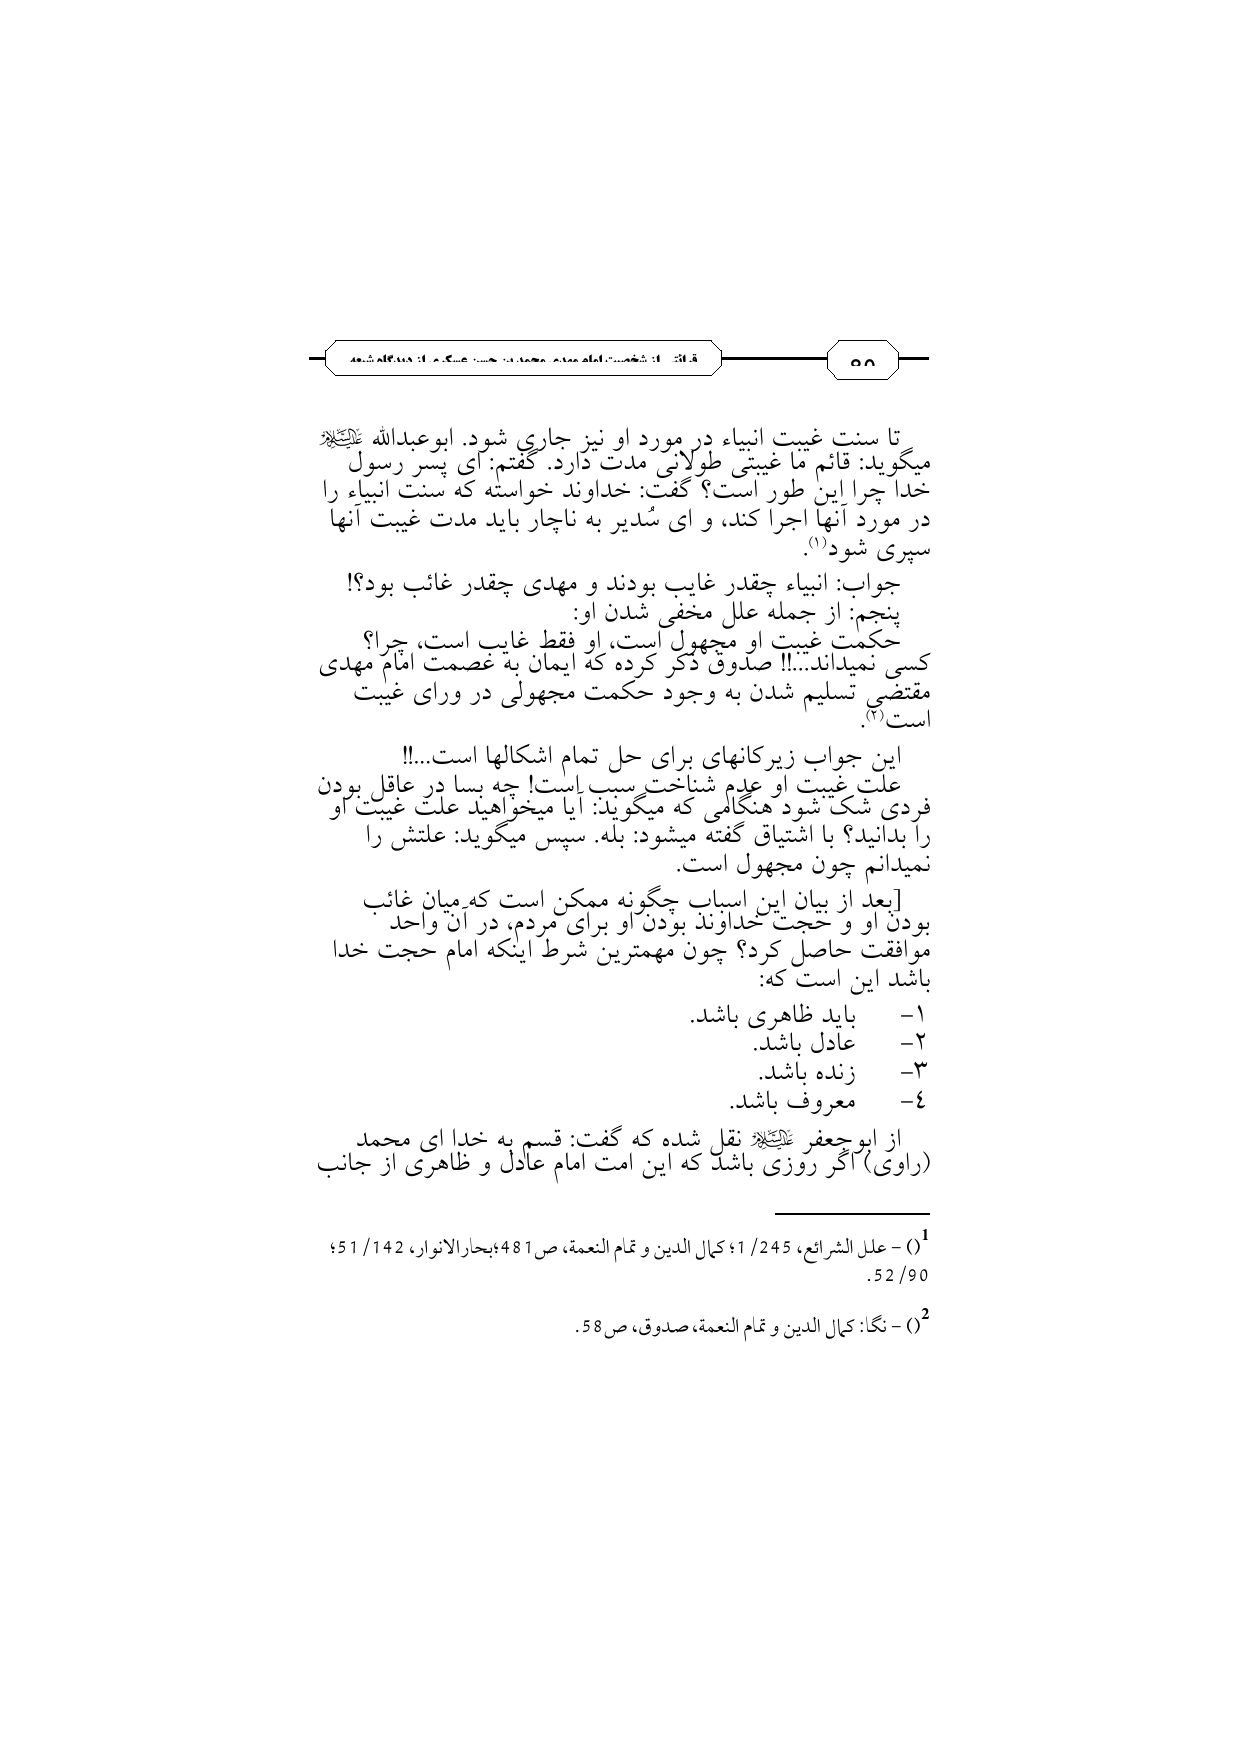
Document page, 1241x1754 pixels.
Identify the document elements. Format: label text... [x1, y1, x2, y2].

list عادل باشد. [311, 1028, 929, 1057]
list باید ظاهری باشد. [311, 999, 929, 1028]
text از ابوجعفر ؛ نقل شده که گفت: قسم به خدا ای محمد (راوی) اگر روزی باشد که این امت امام عادل و ظاهری از جانب خدا نداشته باشند، آنها گمراه می‏شوند و اگر با این حال بمیرند بر کفر و نفاق مرده‏اند(). [311, 1114, 929, 1183]
text تا سنت غیبت انبیاء در مورد او نیز جاری شود. ابوعبدالله ؛ می‏گوید: قائم ما غیبتی طولانی مدت دارد. گفتم: ای پسر رسول خدا چرا این طور است؟ گفت: خداوند خواسته که سنت انبیاء را در مورد آنها اجرا کند، و ای سُدیر به ناچار باید مدت غیبت آنها سپرى شود(). [311, 413, 929, 568]
text [بعد از بیان این اسباب چگونه ممکن است که میان غائب بودن او و حجت خداوند بودن او برای مردم، در آن واحد موافقت حاصل کرد؟ چون مهمترین شرط اینکه امام حجت خدا باشد این است که: [311, 884, 929, 999]
text جواب: انبیاء چقدر غایب بودند و مهدی چقدر غائب بود؟! [311, 568, 929, 597]
list معروف باشد. [311, 1085, 929, 1114]
text علت غیبت او عدم شناخت سبب است! چه بسا در عاقل بودن فردی شک شود هنگامی که می‎گوید: آیا می‎خواهید علت غیبت او را بدانید؟ با اشتیاق گفته می‎شود: بله. سپس می‎گوید: علتش را نمی‏دانم چون مجهول است. [311, 769, 929, 884]
text این جواب زیرکانه‏ای برای حل تمام اشکالها است...!! [311, 740, 929, 769]
list زنده باشد. [311, 1057, 929, 1085]
text حکمت غیبت او مجهول است، او فقط غایب است، چرا؟ کسی نمی‏داند...!! صدوق ذکر کرده که ایمان به عصمت امام مهدی مقتضی تسلیم شدن به وجود حکمت مجهولی در ورای غیبت است(). [311, 625, 929, 740]
text پنجم: از جمله علل مخفی شدن او: [311, 597, 929, 625]
